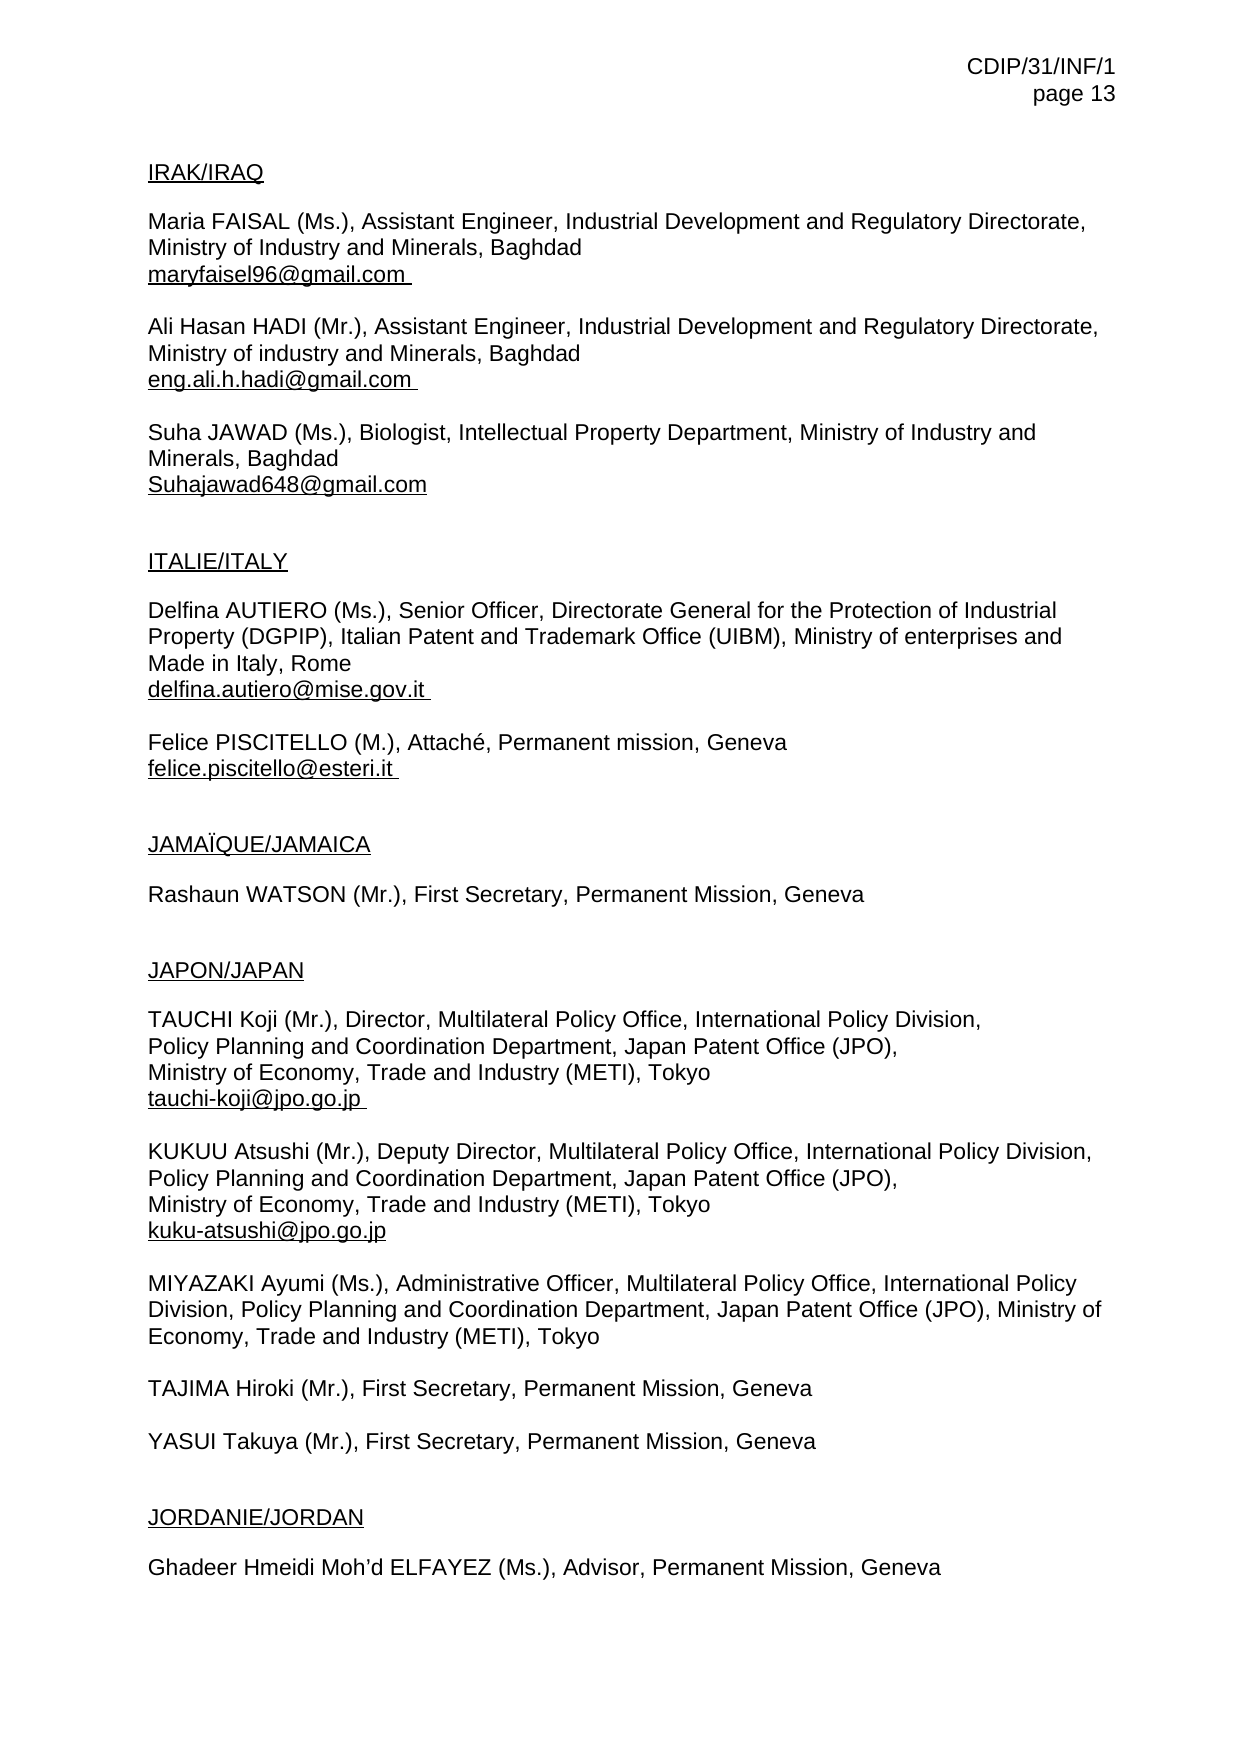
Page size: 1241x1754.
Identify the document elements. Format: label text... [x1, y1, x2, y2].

subtitle JORDANIE/JORDAN [148, 1504, 1116, 1531]
text Suhajawad648@gmail.com [148, 471, 1116, 498]
text Rashaun WATSON (Mr.), First Secretary, Permanent Mission, Geneva [148, 881, 1116, 907]
text TAJIMA Hiroki (Mr.), First Secretary, Permanent Mission, Geneva [148, 1375, 1116, 1402]
subtitle JAMAÏQUE/JAMAICA [148, 831, 1116, 858]
text felice.piscitello@esteri.it [148, 755, 1116, 781]
subtitle ITALIE/ITALY [148, 548, 1116, 574]
text maryfaisel96@gmail.com [148, 261, 1116, 287]
subtitle IRAK/IRAQ [148, 158, 1116, 185]
text Ministry of Economy, Trade and Industry (METI), Tokyo [148, 1059, 1116, 1085]
text Delfina AUTIERO (Ms.), Senior Officer, Directorate General for the Protection of Industrial Property (DGPIP), Italian Patent and Trademark Office (UIBM), Ministry of enterprises and Made in Italy, Rome [148, 597, 1116, 676]
text eng.ali.h.hadi@gmail.com [148, 366, 1116, 392]
text Ali Hasan HADI (Mr.), Assistant Engineer, Industrial Development and Regulatory Directorate, Ministry of industry and Minerals, Baghdad [148, 313, 1116, 366]
text Maria FAISAL (Ms.), Assistant Engineer, Industrial Development and Regulatory Directorate, Ministry of Industry and Minerals, Baghdad [148, 208, 1116, 261]
text Suha JAWAD (Ms.), Biologist, Intellectual Property Department, Ministry of Industry and Minerals, Baghdad [148, 419, 1116, 471]
subtitle JAPON/JAPAN [148, 957, 1116, 983]
text kuku-atsushi@jpo.go.jp [148, 1217, 1116, 1243]
text YASUI Takuya (Mr.), First Secretary, Permanent Mission, Geneva [148, 1428, 1116, 1454]
text Ministry of Economy, Trade and Industry (METI), Tokyo [148, 1191, 1116, 1217]
text tauchi-koji@jpo.go.jp [148, 1085, 1116, 1112]
text delfina.autiero@mise.gov.it [148, 676, 1116, 702]
text KUKUU Atsushi (Mr.), Deputy Director, Multilateral Policy Office, International Policy Division, Policy Planning and Coordination Department, Japan Patent Office (JPO), [148, 1138, 1116, 1191]
text MIYAZAKI Ayumi (Ms.), Administrative Officer, Multilateral Policy Office, International Policy Division, Policy Planning and Coordination Department, Japan Patent Office (JPO), Ministry of Economy, Trade and Industry (METI), Tokyo [148, 1270, 1116, 1349]
text TAUCHI Koji (Mr.), Director, Multilateral Policy Office, International Policy Division, Policy Planning and Coordination Department, Japan Patent Office (JPO), [148, 1006, 1116, 1059]
text Felice PISCITELLO (M.), Attaché, Permanent mission, Geneva [148, 729, 1116, 755]
text Ghadeer Hmeidi Moh’d ELFAYEZ (Ms.), Advisor, Permanent Mission, Geneva [148, 1554, 1116, 1580]
